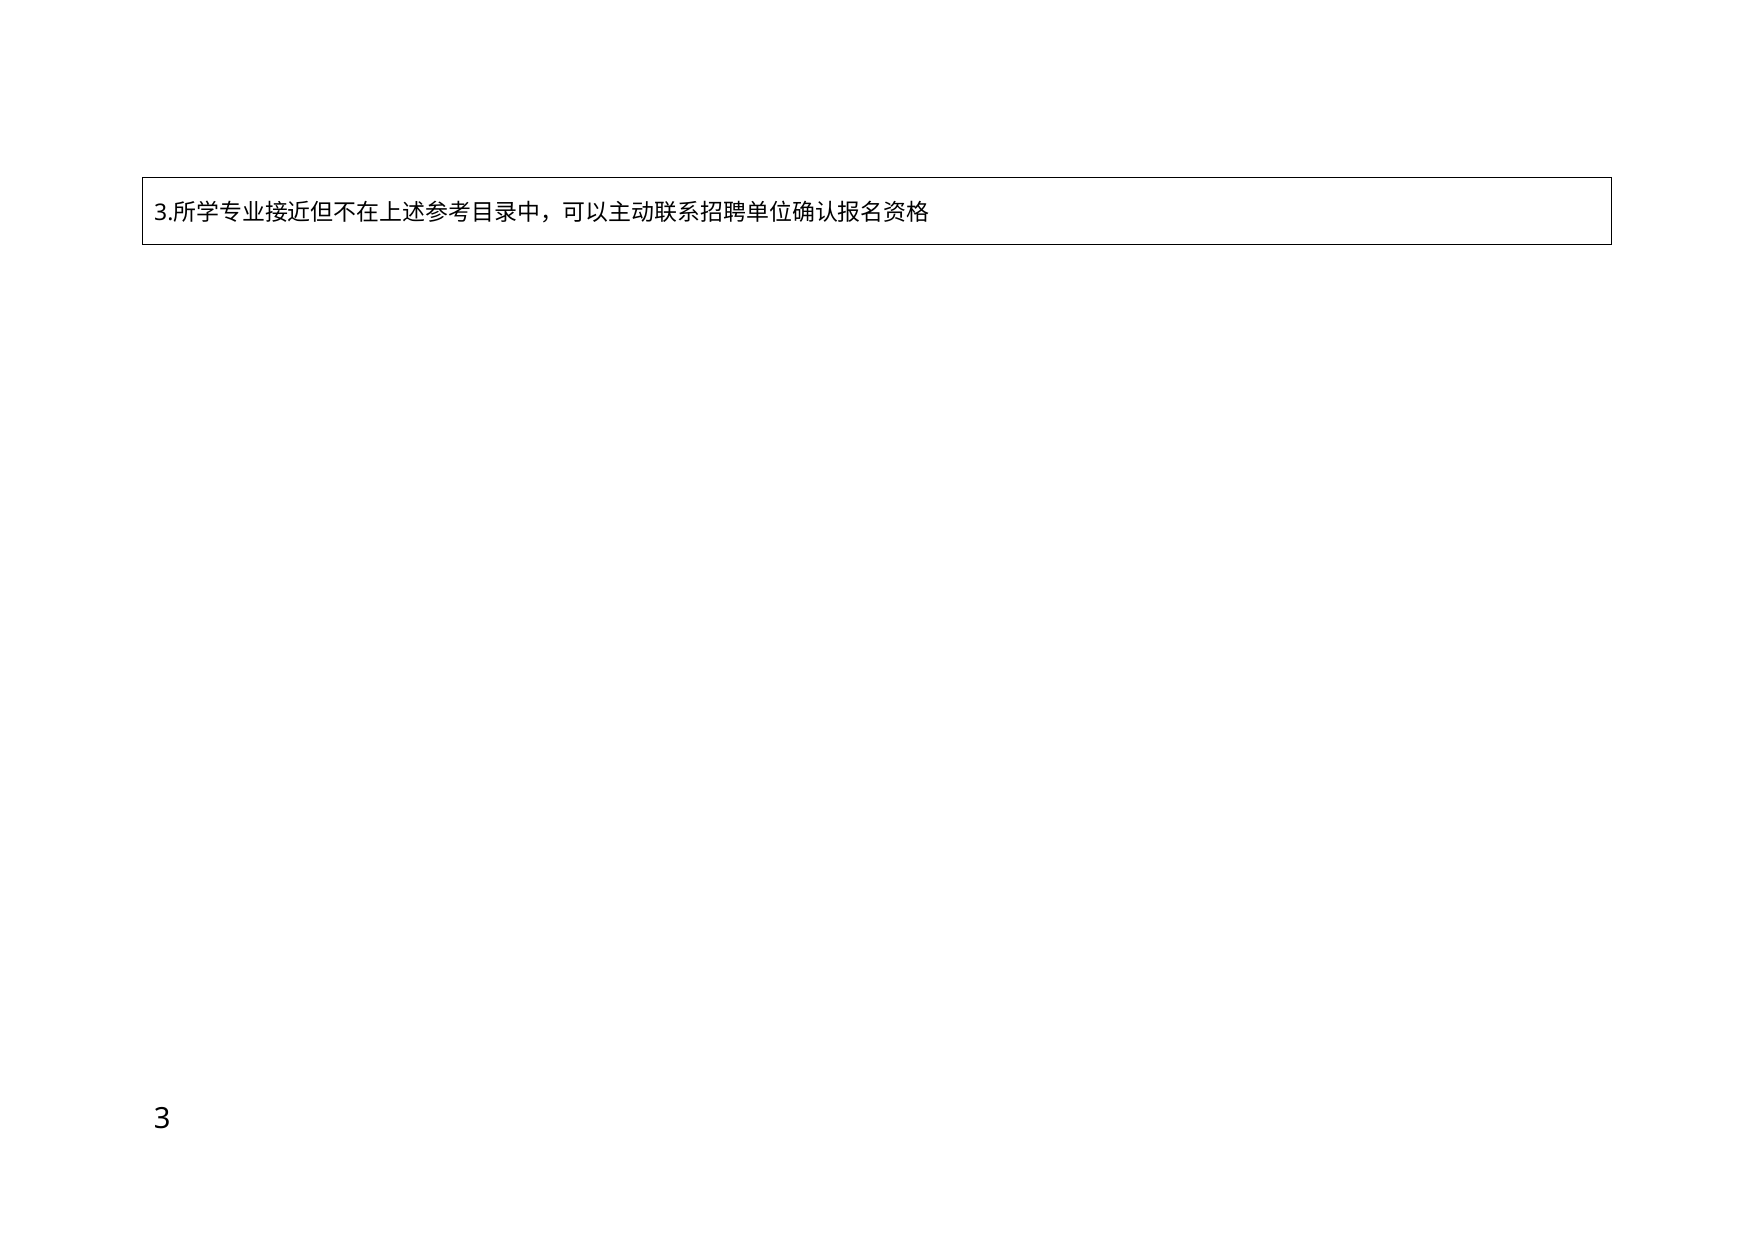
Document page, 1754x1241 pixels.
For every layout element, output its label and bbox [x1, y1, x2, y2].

table_cell [143, 178, 1611, 244]
